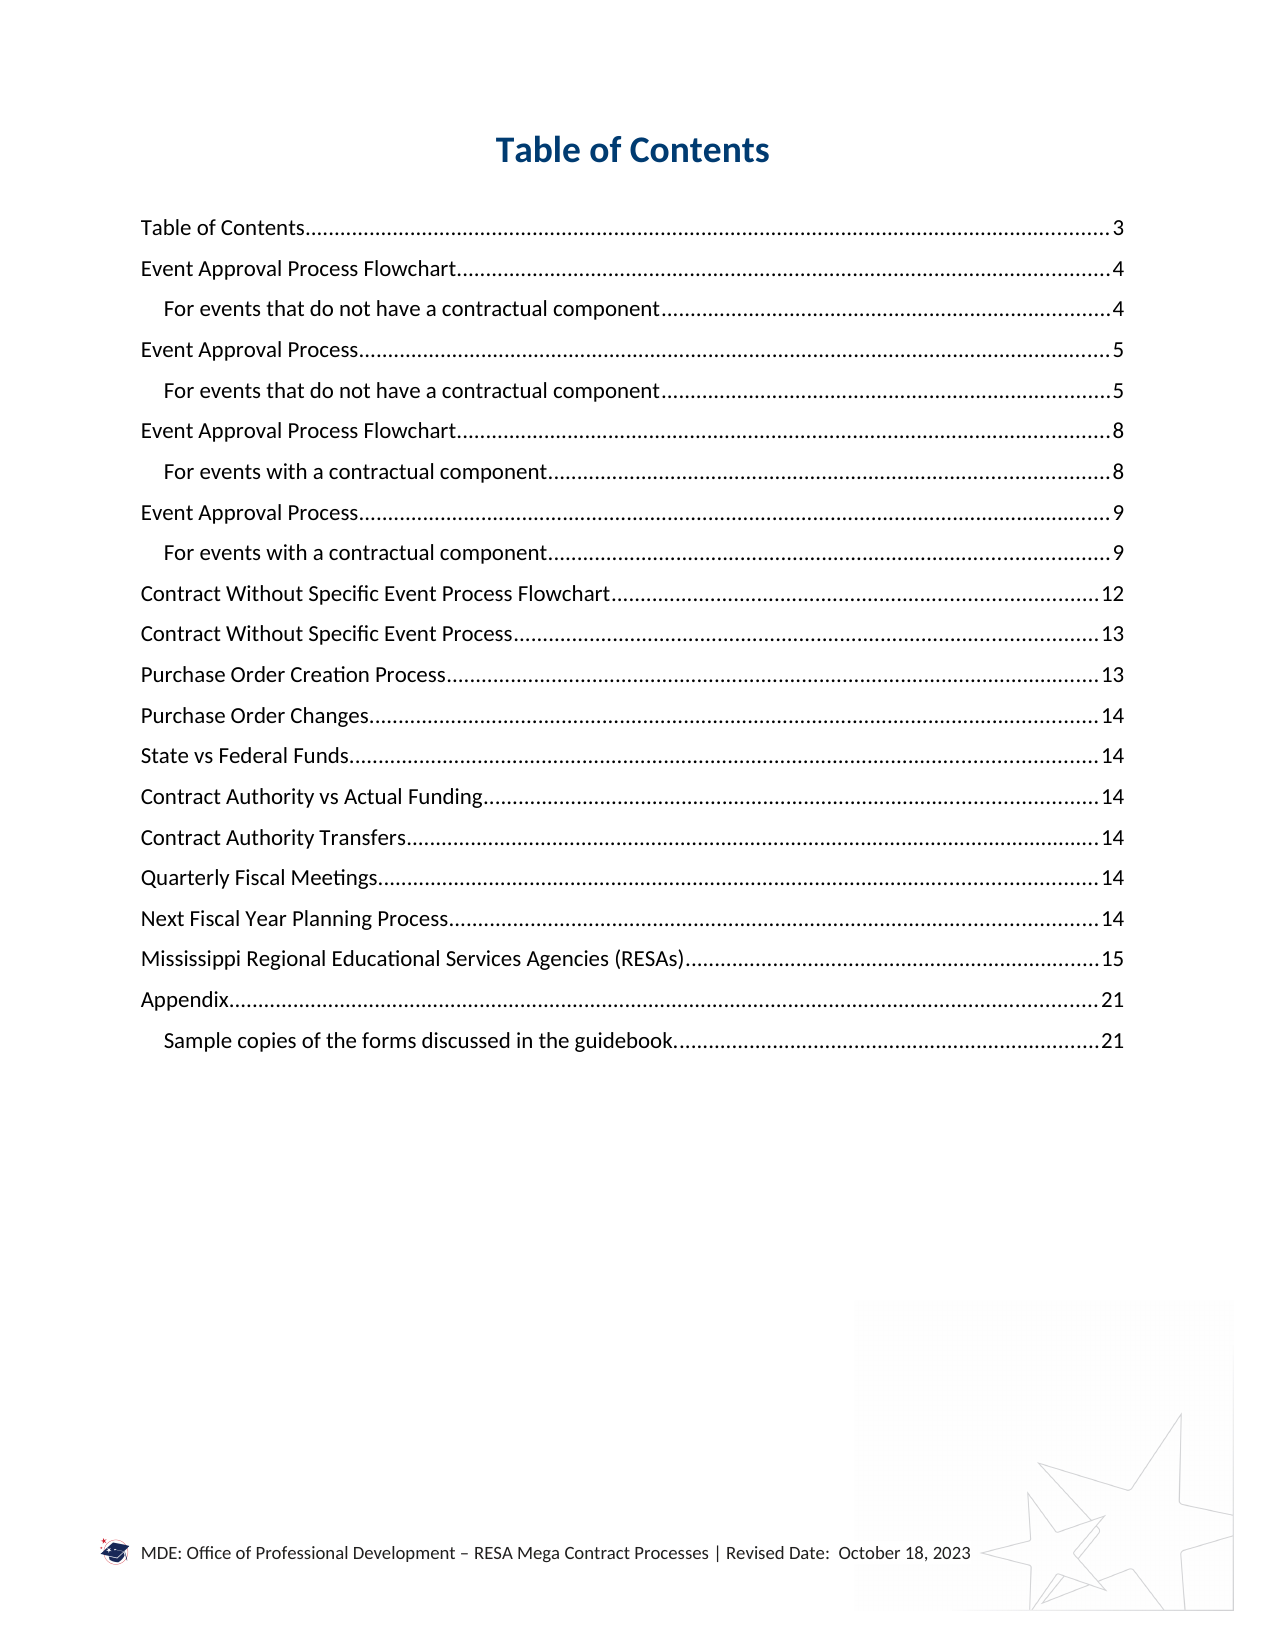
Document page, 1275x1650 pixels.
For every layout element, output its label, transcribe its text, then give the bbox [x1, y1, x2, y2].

text For events that do not have a contractual component 5 [163, 376, 1125, 404]
text Event Approval Process Flowchart 4 [141, 254, 1125, 282]
text Mississippi Regional Educational Services Agencies (RESAs) 15 [141, 944, 1125, 973]
text Next Fiscal Year Planning Process 14 [141, 904, 1125, 932]
text Purchase Order Creation Process 13 [141, 660, 1125, 688]
text Sample copies of the forms discussed in the guidebook. 21 [163, 1026, 1125, 1054]
text Contract Authority vs Actual Funding 14 [141, 782, 1125, 810]
text Contract Without Specific Event Process Flowchart 12 [141, 579, 1125, 607]
text Table of Contents 3 [141, 213, 1125, 241]
text For events with a contractual component 9 [163, 538, 1125, 566]
text Appendix 21 [141, 985, 1125, 1013]
text Purchase Order Changes 14 [141, 701, 1125, 729]
text Contract Without Specific Event Process 13 [141, 619, 1125, 648]
text Contract Authority Transfers 14 [141, 823, 1125, 851]
text For events that do not have a contractual component 4 [163, 294, 1125, 323]
text Event Approval Process 9 [141, 498, 1125, 526]
text Event Approval Process 5 [141, 335, 1125, 363]
picture [855, 1301, 1233, 1611]
text Quarterly Fiscal Meetings 14 [141, 863, 1125, 891]
text Table of Contents [141, 126, 1125, 172]
text For events with a contractual component 8 [163, 457, 1125, 485]
text Event Approval Process Flowchart 8 [141, 416, 1125, 444]
text State vs Federal Funds 14 [141, 741, 1125, 769]
picture [99, 1538, 130, 1565]
